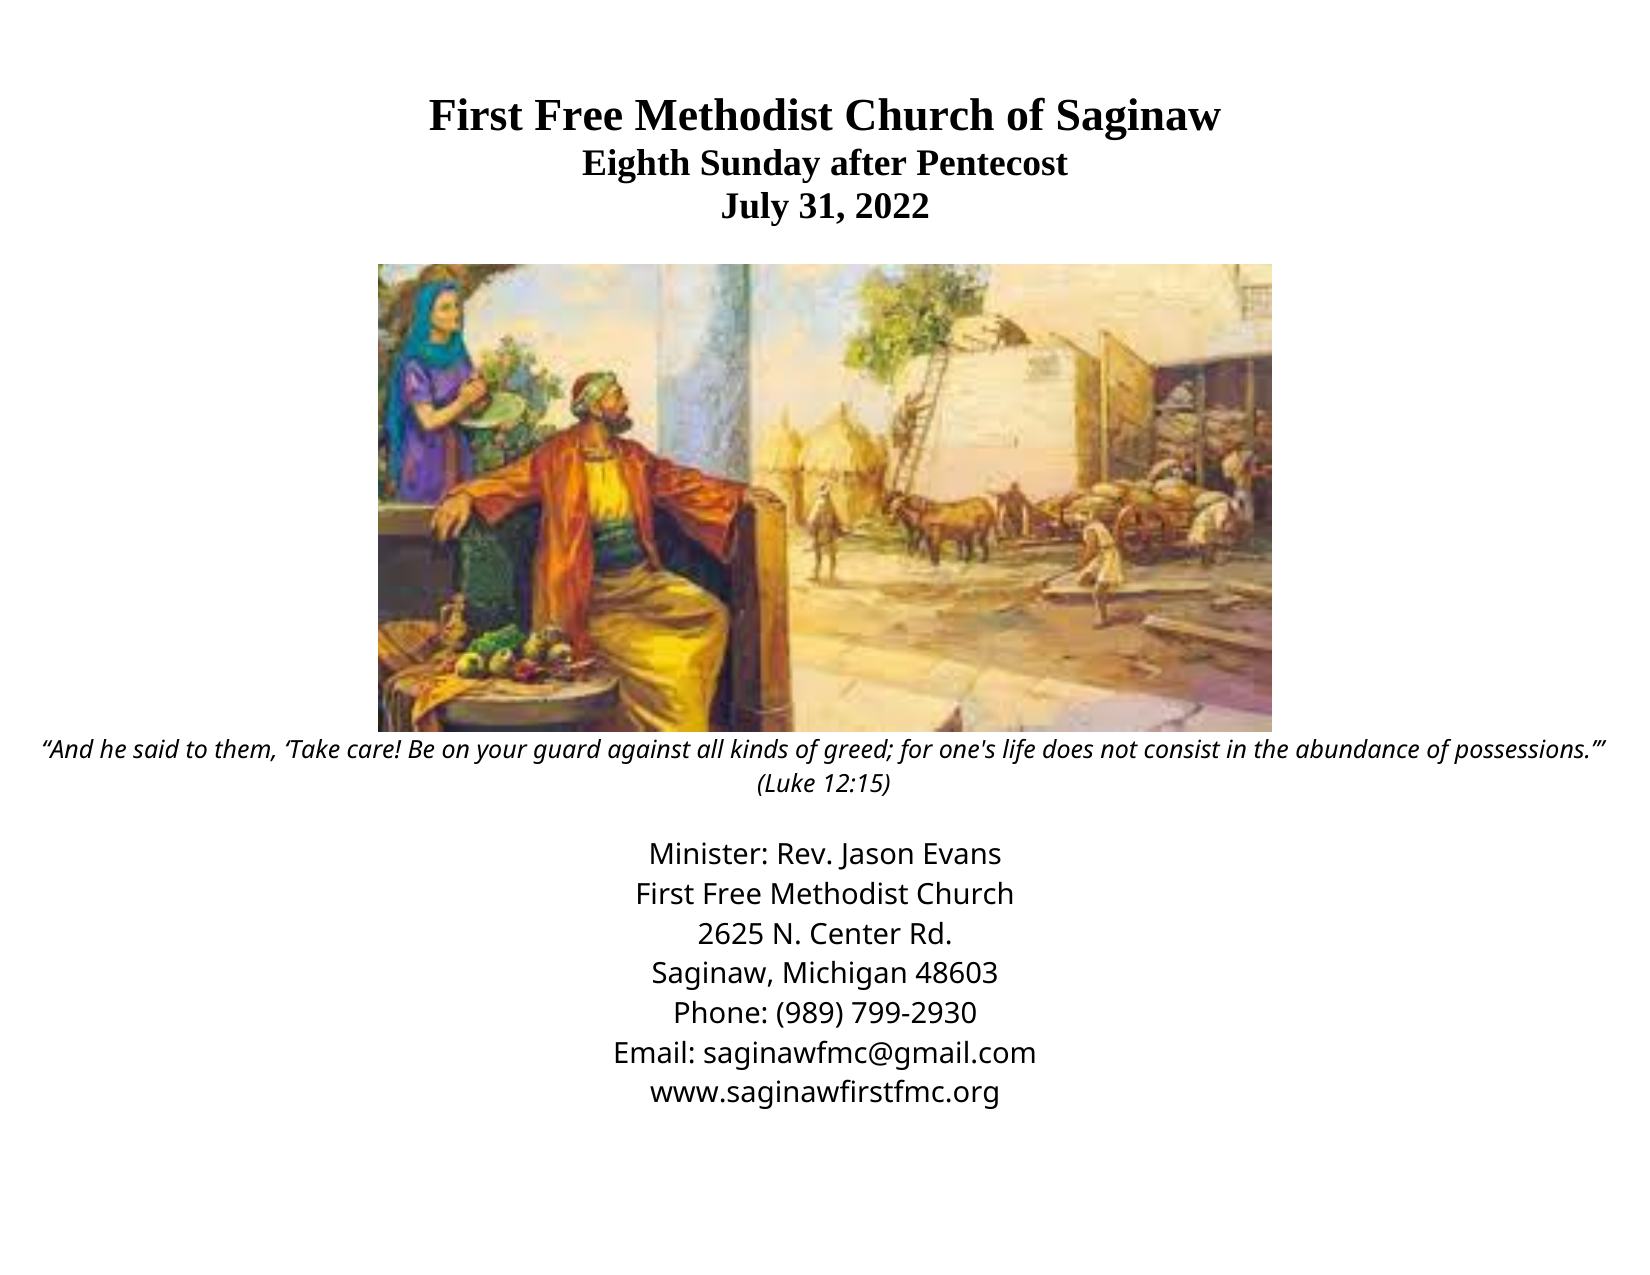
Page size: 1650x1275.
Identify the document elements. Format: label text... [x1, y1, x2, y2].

text First Free Methodist Church of Saginaw [30, 87, 1620, 140]
text First Free Methodist Church [30, 873, 1620, 913]
text “And he said to them, ‘Take care! Be on your guard against all kinds of greed; for one's life does not consist in the abundance of possessions.’” (Luke 12:15) [30, 732, 1620, 800]
text Minister: Rev. Jason Evans [30, 834, 1620, 873]
text Eighth Sunday after Pentecost [30, 140, 1620, 183]
text www.saginawfirstfmc.org [30, 1072, 1620, 1111]
text Phone: (989) 799-2930 [30, 992, 1620, 1032]
text 2625 N. Center Rd. [30, 913, 1620, 953]
picture [378, 264, 1272, 732]
text Email: saginawfmc@gmail.com [30, 1032, 1620, 1072]
text Saginaw, Michigan 48603 [30, 953, 1620, 992]
text July 31, 2022 [30, 183, 1620, 226]
